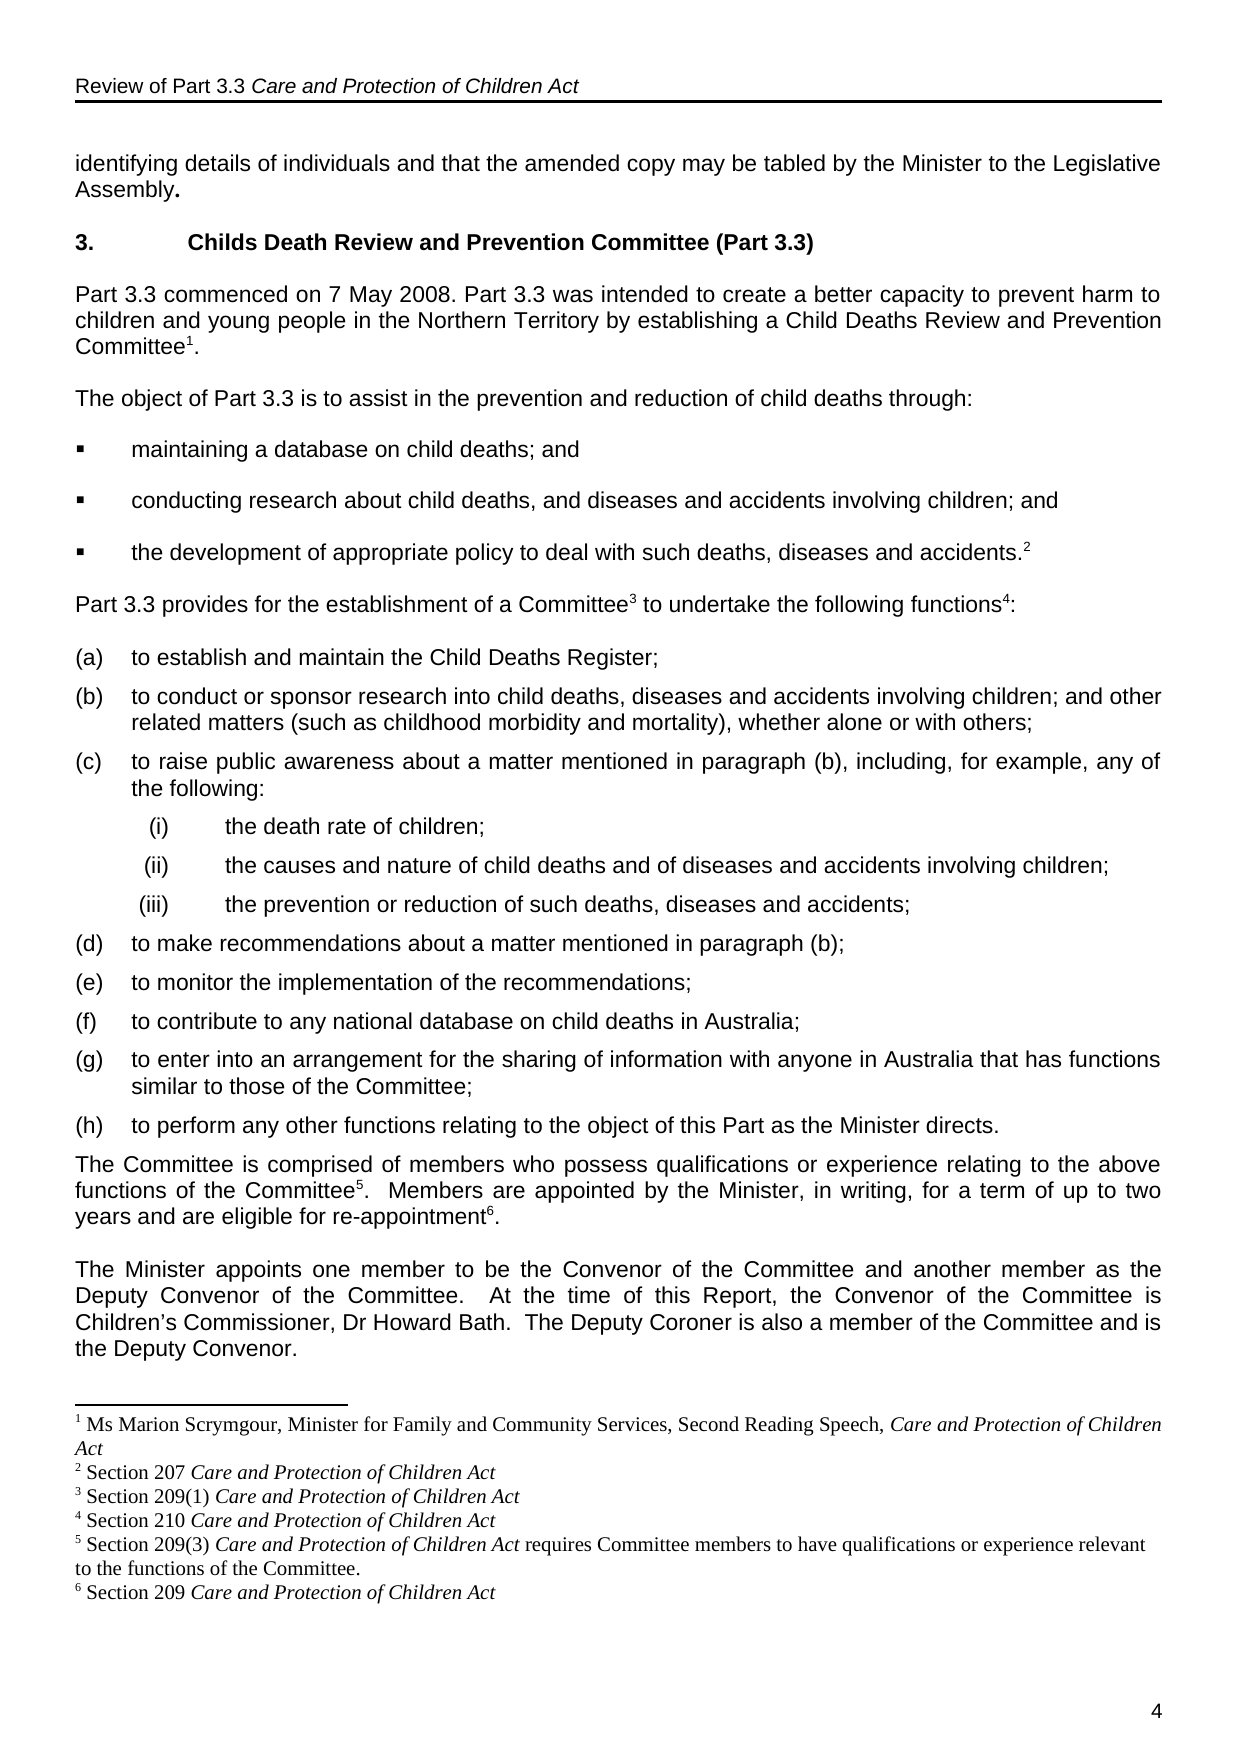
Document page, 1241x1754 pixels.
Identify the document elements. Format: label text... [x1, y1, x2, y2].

list maintaining a database on child deaths; and [75, 436, 1162, 462]
text Part 3.3 commenced on 7 May 2008. Part 3.3 was intended to create a better capacity to prevent harm to children and young people in the Northern Territory by establishing a Child Deaths Review and Prevention Committee. [75, 281, 1162, 359]
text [75, 150, 1162, 203]
list to contribute to any national database on child deaths in Australia; [75, 1008, 1162, 1034]
text The Committee is comprised of members who possess qualifications or experience relating to the above functions of the Committee. Members are appointed by the Minister, in writing, for a term of up to two years and are eligible for re-appointment. [75, 1151, 1162, 1229]
list the development of appropriate policy to deal with such deaths, diseases and accidents. [75, 539, 1162, 565]
list to make recommendations about a matter mentioned in paragraph (b); [75, 930, 1162, 956]
list conducting research about child deaths, and diseases and accidents involving children; and [75, 487, 1162, 514]
list to raise public awareness about a matter mentioned in paragraph (b), including, for example, any of the following: [75, 748, 1162, 801]
list the prevention or reduction of such deaths, diseases and accidents; [169, 891, 1162, 917]
list the causes and nature of child deaths and of diseases and accidents involving children; [169, 852, 1162, 878]
text The object of Part 3.3 is to assist in the prevention and reduction of child deaths through: [75, 384, 1162, 411]
list to establish and maintain the Child Deaths Register; [75, 644, 1162, 670]
list to conduct or sponsor research into child deaths, diseases and accidents involving children; and other related matters (such as childhood morbidity and mortality), whether alone or with others; [75, 683, 1162, 736]
list to enter into an arrangement for the sharing of information with anyone in Australia that has functions similar to those of the Committee; [75, 1046, 1162, 1099]
text 3. Childs Death Review and Prevention Committee (Part 3.3) [75, 229, 1162, 256]
list the death rate of children; [169, 813, 1162, 840]
text The Minister appoints one member to be the Convenor of the Committee and another member as the Deputy Convenor of the Committee. At the time of this Report, the Convenor of the Committee is Children’s Commissioner, Dr Howard Bath. The Deputy Coroner is also a member of the Committee and is the Deputy Convenor. [75, 1256, 1162, 1361]
list to perform any other functions relating to the object of this Part as the Minister directs. [75, 1112, 1162, 1138]
text Part 3.3 provides for the establishment of a Committee to undertake the following functions: [75, 591, 1162, 618]
list to monitor the implementation of the recommendations; [75, 969, 1162, 995]
